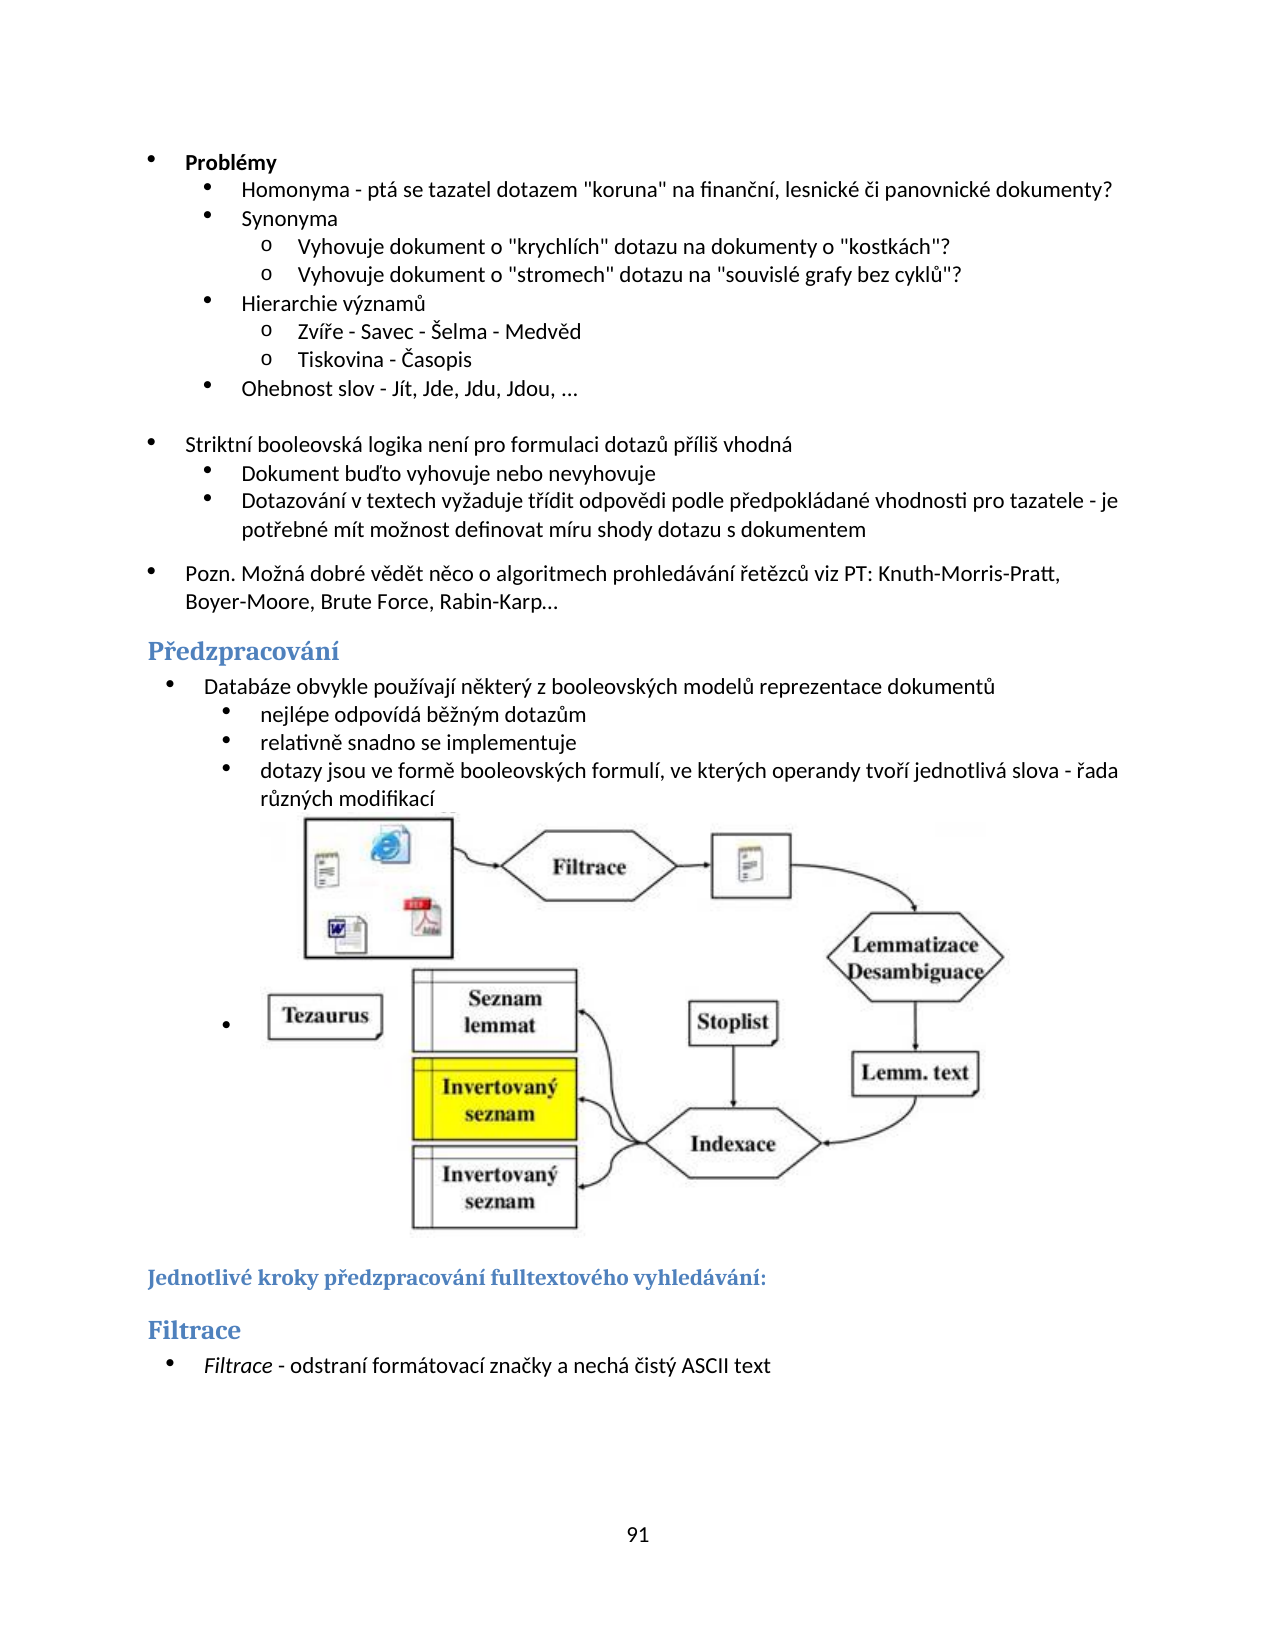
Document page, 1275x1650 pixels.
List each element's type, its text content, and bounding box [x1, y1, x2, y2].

list Zvíře - Savec - Šelma - Medvěd [260, 317, 1127, 345]
list nejlépe odpovídá běžným dotazům [223, 700, 1127, 728]
list Striktní booleovská logika není pro formulaci dotazů příliš vhodná [148, 431, 1127, 459]
list relativně snadno se implementuje [223, 728, 1127, 756]
list Pozn. Možná dobré vědět něco o algoritmech prohledávání řetězců viz PT: Knuth-Morris-Pratt, Boyer-Moore, Brute Force, Rabin-Karp… [148, 559, 1127, 615]
list Synonyma [204, 204, 1127, 232]
list Homonyma - ptá se tazatel dotazem "koruna" na finanční, lesnické či panovnické dokumenty? [204, 176, 1127, 204]
list Databáze obvykle používají některý z booleovských modelů reprezentace dokumentů [166, 672, 1127, 700]
picture [260, 812, 1010, 1238]
list Vyhovuje dokument o "krychlích" dotazu na dokumenty o "kostkách"? [260, 232, 1127, 260]
list Dotazování v textech vyžaduje třídit odpovědi podle předpokládané vhodnosti pro tazatele - je potřebné mít možnost definovat míru shody dotazu s dokumentem [204, 487, 1127, 543]
list dotazy jsou ve formě booleovských formulí, ve kterých operandy tvoří jednotlivá slova - řada různých modifikací [223, 756, 1127, 812]
list Ohebnost slov - Jít, Jde, Jdu, Jdou, ... [204, 374, 1127, 402]
list Vyhovuje dokument o "stromech" dotazu na "souvislé grafy bez cyklů"? [260, 260, 1127, 289]
subtitle Předzpracování [148, 636, 1127, 667]
list Tiskovina - Časopis [260, 345, 1127, 374]
list Problémy [148, 148, 1127, 176]
list Dokument buďto vyhovuje nebo nevyhovuje [204, 459, 1127, 487]
list Filtrace - odstraní formátovací značky a nechá čistý ASCII text [166, 1351, 1127, 1379]
subtitle Filtrace [148, 1315, 1127, 1346]
list Hierarchie významů [204, 289, 1127, 317]
subtitle Jednotlivé kroky předzpracování fulltextového vyhledávání: [148, 1264, 1127, 1291]
